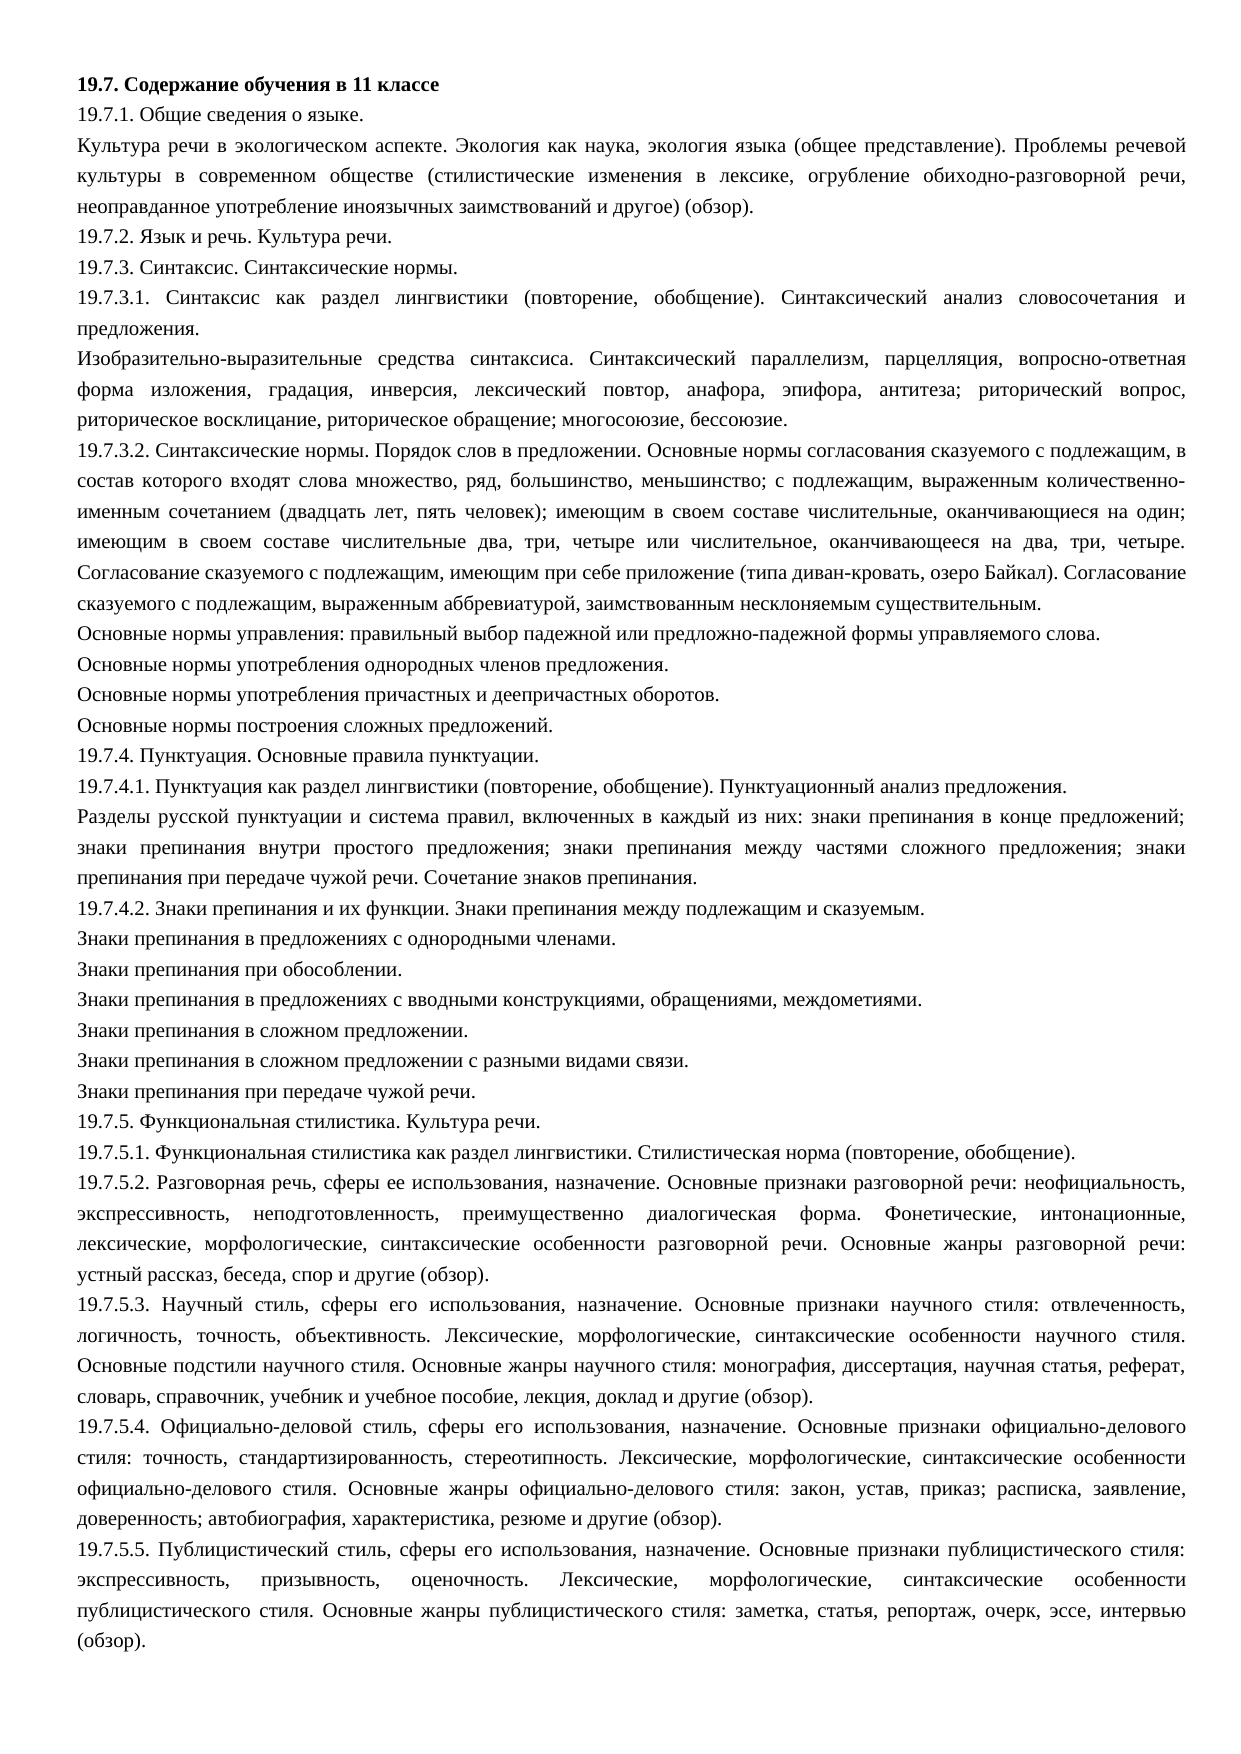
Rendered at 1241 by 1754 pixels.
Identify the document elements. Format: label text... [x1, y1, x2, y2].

text 19.7.5.4. Официально-деловой стиль, сферы его использования, назначение. Основные признаки официально-делового стиля: точность, стандартизированность, стереотипность. Лексические, морфологические, синтаксические особенности официально-делового стиля. Основные жанры официально-делового стиля: закон, устав, приказ; расписка, заявление, доверенность; автобиография, характеристика, резюме и другие (обзор). [77, 1408, 1187, 1530]
text 19.7.5.3. Научный стиль, сферы его использования, назначение. Основные признаки научного стиля: отвлеченность, логичность, точность, объективность. Лексические, морфологические, синтаксические особенности научного стиля. Основные подстили научного стиля. Основные жанры научного стиля: монография, диссертация, научная статья, реферат, словарь, справочник, учебник и учебное пособие, лекция, доклад и другие (обзор). [77, 1286, 1187, 1408]
text 19.7.3. Синтаксис. Синтаксические нормы. [77, 248, 1187, 279]
text 19.7.4. Пунктуация. Основные правила пунктуации. [77, 737, 1187, 767]
text Знаки препинания при обособлении. [77, 950, 1187, 981]
text Основные нормы употребления причастных и деепричастных оборотов. [77, 676, 1187, 706]
text Основные нормы построения сложных предложений. [77, 706, 1187, 737]
text 19.7.5.1. Функциональная стилистика как раздел лингвистики. Стилистическая норма (повторение, обобщение). [77, 1133, 1187, 1164]
text 19.7.3.1. Синтаксис как раздел лингвистики (повторение, обобщение). Синтаксический анализ словосочетания и предложения. [77, 279, 1187, 340]
text Знаки препинания в сложном предложении. [77, 1011, 1187, 1042]
text Знаки препинания в предложениях с однородными членами. [77, 920, 1187, 950]
text Основные нормы управления: правильный выбор падежной или предложно-падежной формы управляемого слова. [77, 614, 1187, 645]
text Знаки препинания при передаче чужой речи. [77, 1072, 1187, 1103]
text Знаки препинания в сложном предложении с разными видами связи. [77, 1042, 1187, 1072]
text 19.7.2. Язык и речь. Культура речи. [77, 218, 1187, 248]
text 19.7.4.1. Пунктуация как раздел лингвистики (повторение, обобщение). Пунктуационный анализ предложения. [77, 767, 1187, 798]
text 19.7.3.2. Синтаксические нормы. Порядок слов в предложении. Основные нормы согласования сказуемого с подлежащим, в состав которого входят слова множество, ряд, большинство, меньшинство; с подлежащим, выраженным количественно-именным сочетанием (двадцать лет, пять человек); имеющим в своем составе числительные, оканчивающиеся на один; имеющим в своем составе числительные два, три, четыре или числительное, оканчивающееся на два, три, четыре. Согласование сказуемого с подлежащим, имеющим при себе приложение (типа диван-кровать, озеро Байкал). Согласование сказуемого с подлежащим, выраженным аббревиатурой, заимствованным несклоняемым существительным. [77, 431, 1187, 614]
text 19.7.5. Функциональная стилистика. Культура речи. [77, 1103, 1187, 1133]
text Изобразительно-выразительные средства синтаксиса. Синтаксический параллелизм, парцелляция, вопросно-ответная форма изложения, градация, инверсия, лексический повтор, анафора, эпифора, антитеза; риторический вопрос, риторическое восклицание, риторическое обращение; многосоюзие, бессоюзие. [77, 340, 1187, 431]
text 19.7.4.2. Знаки препинания и их функции. Знаки препинания между подлежащим и сказуемым. [77, 889, 1187, 920]
text 19.7.1. Общие сведения о языке. [77, 96, 1187, 126]
text 19.7.5.2. Разговорная речь, сферы ее использования, назначение. Основные признаки разговорной речи: неофициальность, экспрессивность, неподготовленность, преимущественно диалогическая форма. Фонетические, интонационные, лексические, морфологические, синтаксические особенности разговорной речи. Основные жанры разговорной речи: устный рассказ, беседа, спор и другие (обзор). [77, 1164, 1187, 1286]
text 19.7.5.5. Публицистический стиль, сферы его использования, назначение. Основные признаки публицистического стиля: экспрессивность, призывность, оценочность. Лексические, морфологические, синтаксические особенности публицистического стиля. Основные жанры публицистического стиля: заметка, статья, репортаж, очерк, эссе, интервью (обзор). [77, 1530, 1187, 1652]
text Культура речи в экологическом аспекте. Экология как наука, экология языка (общее представление). Проблемы речевой культуры в современном обществе (стилистические изменения в лексике, огрубление обиходно-разговорной речи, неоправданное употребление иноязычных заимствований и другое) (обзор). [77, 126, 1187, 218]
text Разделы русской пунктуации и система правил, включенных в каждый из них: знаки препинания в конце предложений; знаки препинания внутри простого предложения; знаки препинания между частями сложного предложения; знаки препинания при передаче чужой речи. Сочетание знаков препинания. [77, 798, 1187, 889]
text 19.7. Содержание обучения в 11 классе [77, 59, 1187, 96]
text Основные нормы употребления однородных членов предложения. [77, 645, 1187, 676]
text Знаки препинания в предложениях с вводными конструкциями, обращениями, междометиями. [77, 981, 1187, 1011]
